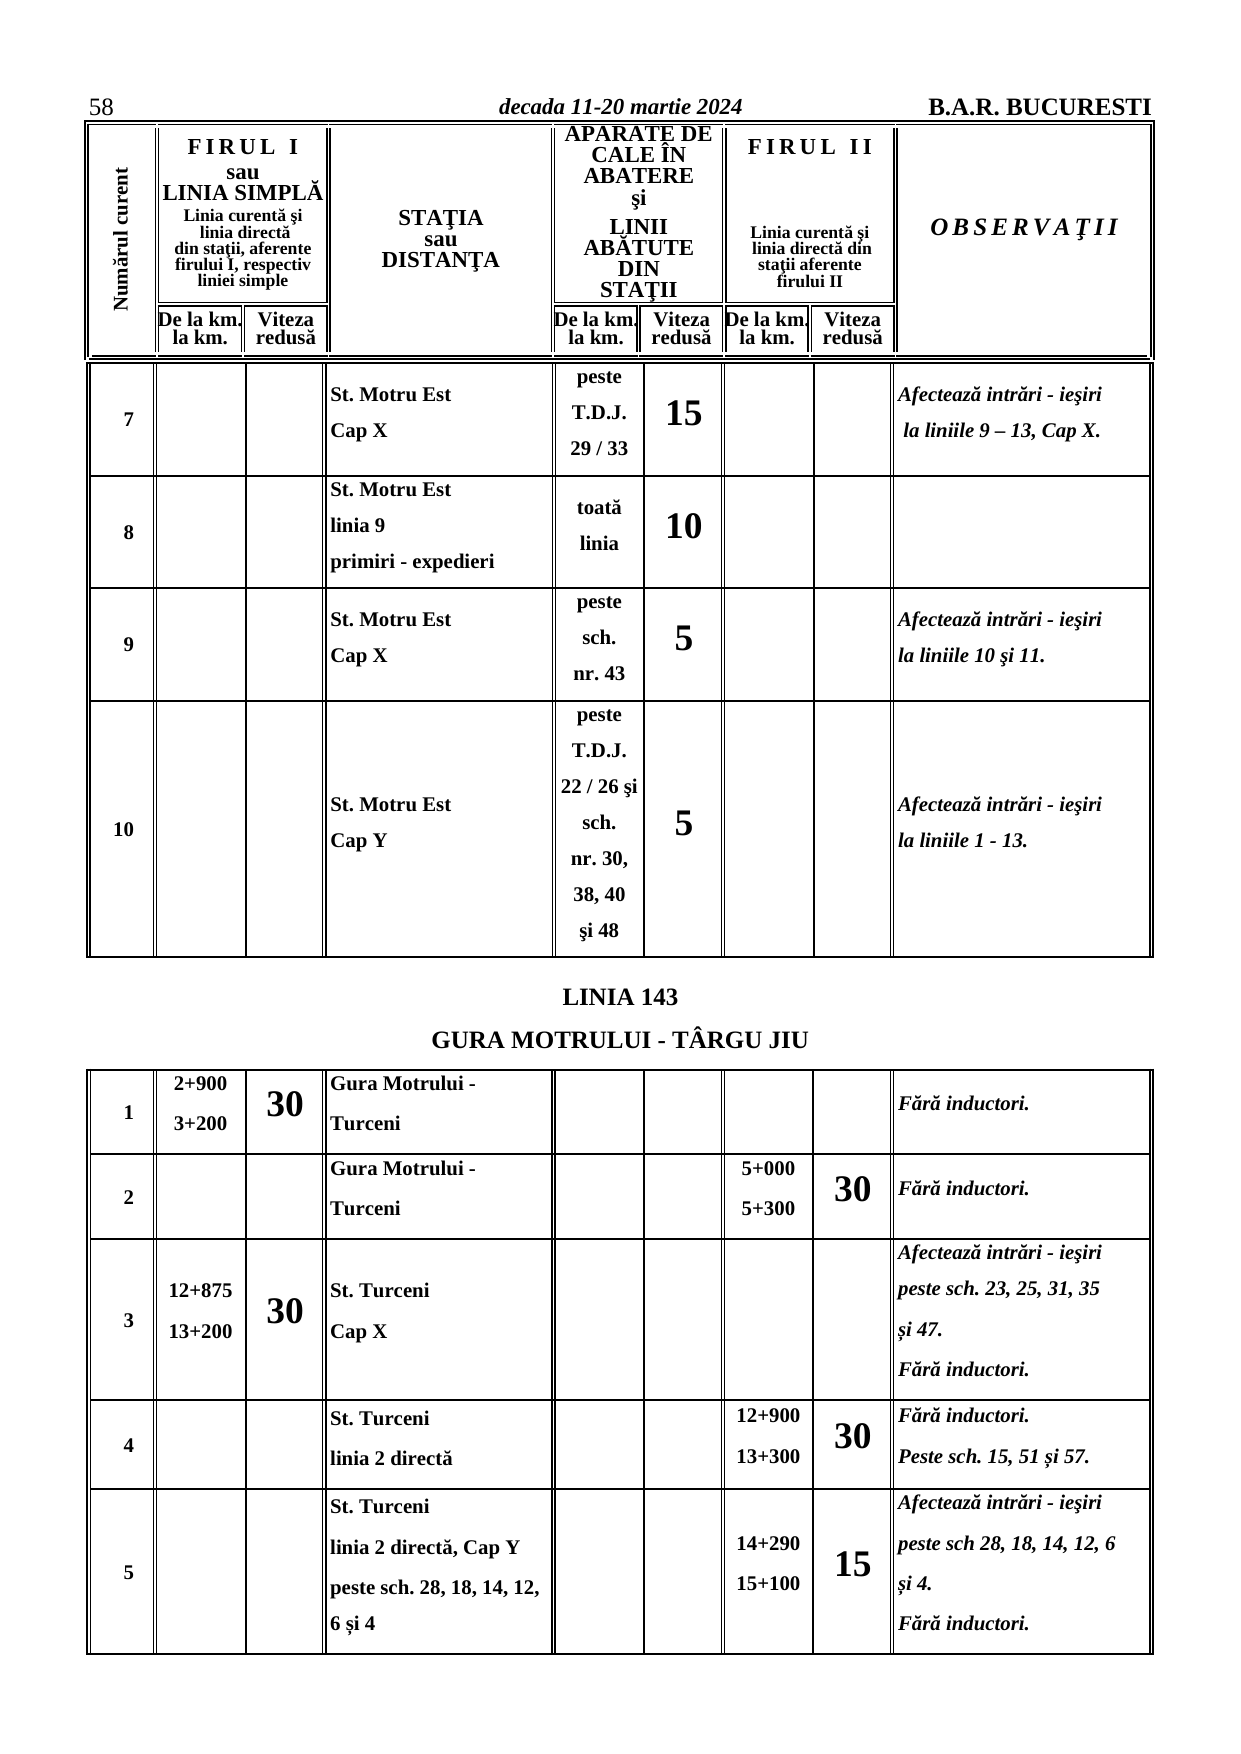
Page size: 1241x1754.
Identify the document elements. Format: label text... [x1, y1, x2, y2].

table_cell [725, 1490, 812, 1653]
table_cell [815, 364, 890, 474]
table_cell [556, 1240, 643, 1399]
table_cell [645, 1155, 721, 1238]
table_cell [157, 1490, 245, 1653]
subtitle GURA MOTRULUI - TÂRGU JIU [89, 1025, 1152, 1054]
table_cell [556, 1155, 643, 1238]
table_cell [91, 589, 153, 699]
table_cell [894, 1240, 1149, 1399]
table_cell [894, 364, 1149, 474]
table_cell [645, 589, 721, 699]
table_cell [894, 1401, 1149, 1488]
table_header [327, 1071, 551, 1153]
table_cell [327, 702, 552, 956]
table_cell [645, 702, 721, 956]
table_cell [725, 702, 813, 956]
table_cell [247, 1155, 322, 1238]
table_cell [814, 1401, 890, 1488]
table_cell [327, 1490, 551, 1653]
subtitle LINIA 143 [89, 982, 1152, 1011]
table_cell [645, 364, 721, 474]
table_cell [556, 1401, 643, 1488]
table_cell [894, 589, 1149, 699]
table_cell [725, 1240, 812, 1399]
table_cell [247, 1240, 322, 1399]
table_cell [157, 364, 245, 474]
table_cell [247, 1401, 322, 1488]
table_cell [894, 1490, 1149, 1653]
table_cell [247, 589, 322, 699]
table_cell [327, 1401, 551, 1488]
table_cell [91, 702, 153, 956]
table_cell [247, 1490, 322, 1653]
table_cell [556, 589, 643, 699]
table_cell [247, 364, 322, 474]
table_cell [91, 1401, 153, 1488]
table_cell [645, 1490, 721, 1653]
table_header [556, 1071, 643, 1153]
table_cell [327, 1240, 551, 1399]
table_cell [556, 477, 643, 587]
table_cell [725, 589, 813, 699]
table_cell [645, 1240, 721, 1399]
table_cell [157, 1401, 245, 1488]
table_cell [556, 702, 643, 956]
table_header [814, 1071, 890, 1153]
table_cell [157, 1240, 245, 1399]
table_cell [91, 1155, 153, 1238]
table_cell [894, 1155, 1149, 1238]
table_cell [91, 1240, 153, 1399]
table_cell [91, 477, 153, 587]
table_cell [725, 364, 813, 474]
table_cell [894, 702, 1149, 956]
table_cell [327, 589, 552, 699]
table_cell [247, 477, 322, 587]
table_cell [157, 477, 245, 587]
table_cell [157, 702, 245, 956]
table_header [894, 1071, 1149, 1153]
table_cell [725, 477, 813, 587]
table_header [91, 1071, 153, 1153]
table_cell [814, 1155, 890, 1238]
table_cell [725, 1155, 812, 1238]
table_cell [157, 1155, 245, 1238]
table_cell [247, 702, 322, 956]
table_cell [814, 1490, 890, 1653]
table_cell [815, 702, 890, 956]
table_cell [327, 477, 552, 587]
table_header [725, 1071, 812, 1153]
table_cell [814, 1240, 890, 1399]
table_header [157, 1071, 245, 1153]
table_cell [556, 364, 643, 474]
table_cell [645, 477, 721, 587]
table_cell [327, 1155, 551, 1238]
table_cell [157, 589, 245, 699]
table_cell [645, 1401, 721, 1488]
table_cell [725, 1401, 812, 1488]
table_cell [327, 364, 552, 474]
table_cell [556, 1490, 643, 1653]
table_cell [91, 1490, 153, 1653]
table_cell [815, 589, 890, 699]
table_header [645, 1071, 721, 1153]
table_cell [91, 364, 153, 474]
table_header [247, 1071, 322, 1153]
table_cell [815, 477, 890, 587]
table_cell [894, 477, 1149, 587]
